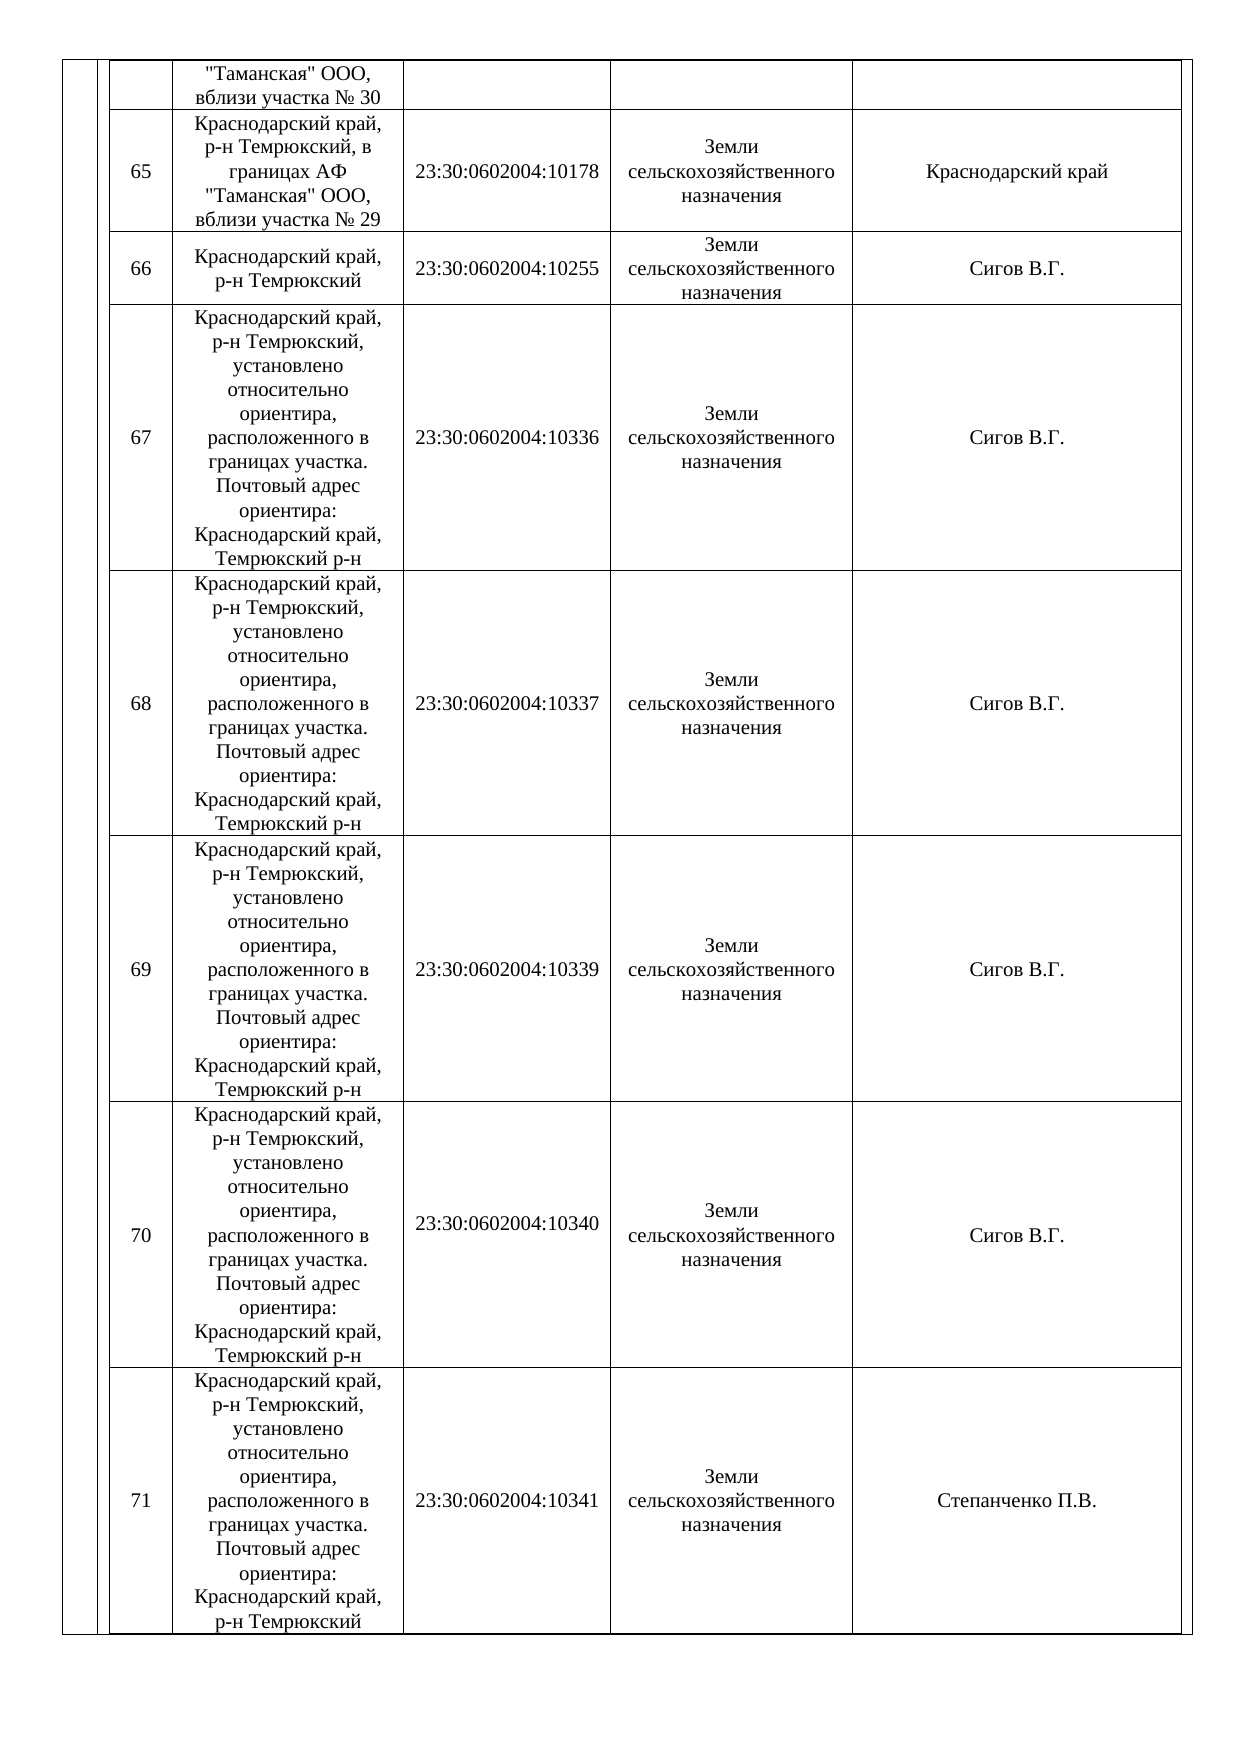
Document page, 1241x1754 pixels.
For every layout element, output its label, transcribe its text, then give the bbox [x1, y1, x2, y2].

table_cell [110, 61, 172, 109]
table_cell [404, 1102, 610, 1367]
table_cell [110, 1102, 172, 1367]
table_cell [853, 1368, 1181, 1633]
table_cell [110, 836, 172, 1101]
table_cell [611, 110, 852, 231]
table_cell [853, 232, 1181, 304]
table_cell [853, 61, 1181, 109]
table_cell [173, 1102, 403, 1367]
table_cell [611, 1368, 852, 1633]
table_cell [173, 61, 403, 109]
table_cell [404, 61, 610, 109]
table_cell 3 [63, 60, 97, 1634]
table_cell [611, 1102, 852, 1367]
table_cell [404, 110, 610, 231]
table_cell [404, 232, 610, 304]
table_cell [110, 232, 172, 304]
table_cell [611, 836, 852, 1101]
table_cell [173, 305, 403, 570]
table_cell [110, 110, 172, 231]
table_cell [98, 60, 109, 1634]
table_cell [611, 571, 852, 835]
table_cell [853, 305, 1181, 570]
table_cell [853, 1102, 1181, 1367]
table_cell [173, 232, 403, 304]
table_cell [853, 571, 1181, 835]
table_cell [611, 232, 852, 304]
table_cell [173, 110, 403, 231]
table_cell [853, 836, 1181, 1101]
table_cell [173, 1368, 403, 1633]
table_cell [404, 1368, 610, 1633]
table_cell [404, 571, 610, 835]
table_cell [404, 836, 610, 1101]
table_cell [110, 1368, 172, 1633]
table_cell [110, 571, 172, 835]
table_cell [110, 305, 172, 570]
table_cell [404, 305, 610, 570]
table_cell [611, 305, 852, 570]
table_cell [173, 836, 403, 1101]
table_cell [611, 61, 852, 109]
table_cell [853, 110, 1181, 231]
table_cell [1182, 60, 1192, 1634]
table_cell [173, 571, 403, 835]
